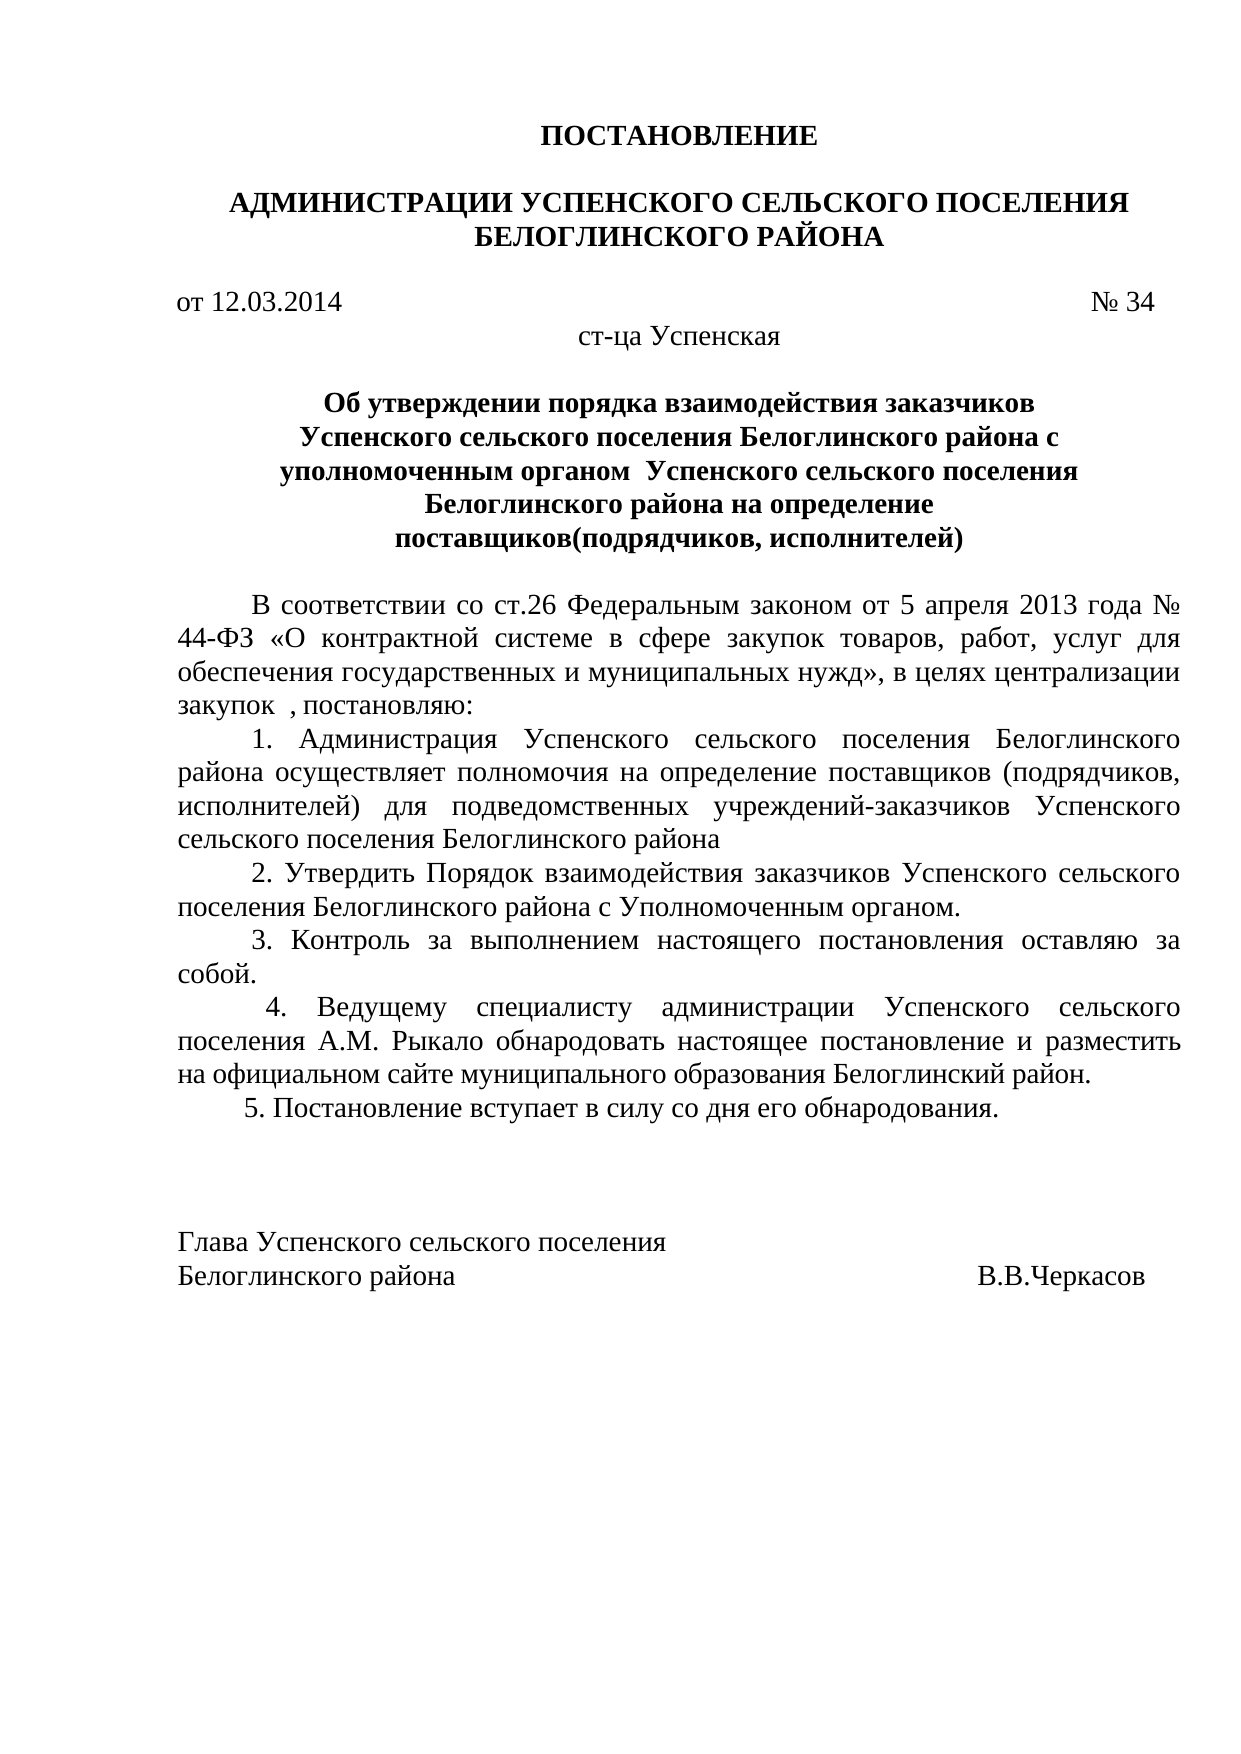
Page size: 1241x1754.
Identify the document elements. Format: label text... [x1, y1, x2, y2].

table_header Об утверждении порядка взаимодействия заказчиков Успенского сельского поселения Белоглинского района с уполномоченным органом Успенского сельского поселения Белоглинского района на определение поставщиков(подрядчиков, исполнителей) [246, 386, 1112, 553]
text БЕЛОГЛИНСКОГО РАЙОНА [177, 219, 1181, 252]
text 5. Постановление вступает в силу со дня его обнародования. [177, 1090, 1181, 1123]
text ст-ца Успенская [177, 318, 1181, 352]
text 3. Контроль за выполнением настоящего постановления оставляю за собой. [177, 922, 1181, 989]
text В соответствии со ст.26 Федеральным законом от 5 апреля 2013 года № 44-ФЗ «О контрактной системе в сфере закупок товаров, работ, услуг для обеспечения государственных и муниципальных нужд», в целях централизации закупок , постановляю: [177, 587, 1181, 721]
text 2. Утвердить Порядок взаимодействия заказчиков Успенского сельского поселения Белоглинского района с Уполномоченным органом. [177, 855, 1181, 922]
text Белоглинского района В.В.Черкасов [177, 1258, 1181, 1291]
text администрации Успенского СЕЛЬСКОГО ПОСЕЛЕНИЯ [177, 185, 1181, 219]
text 1. Администрация Успенского сельского поселения Белоглинского района осуществляет полномочия на определение поставщиков (подрядчиков, исполнителей) для подведомственных учреждений-заказчиков Успенского сельского поселения Белоглинского района [177, 721, 1181, 855]
text Глава Успенского сельского поселения [177, 1224, 1181, 1258]
text ПОСТАНОВЛЕНИЕ [177, 118, 1181, 152]
text 4. Ведущему специалисту администрации Успенского сельского поселения А.М. Рыкало обнародовать настоящее постановление и разместить на официальном сайте муниципального образования Белоглинский район. [177, 989, 1181, 1090]
text от 12.03.2014 № 34 [176, 281, 1181, 318]
